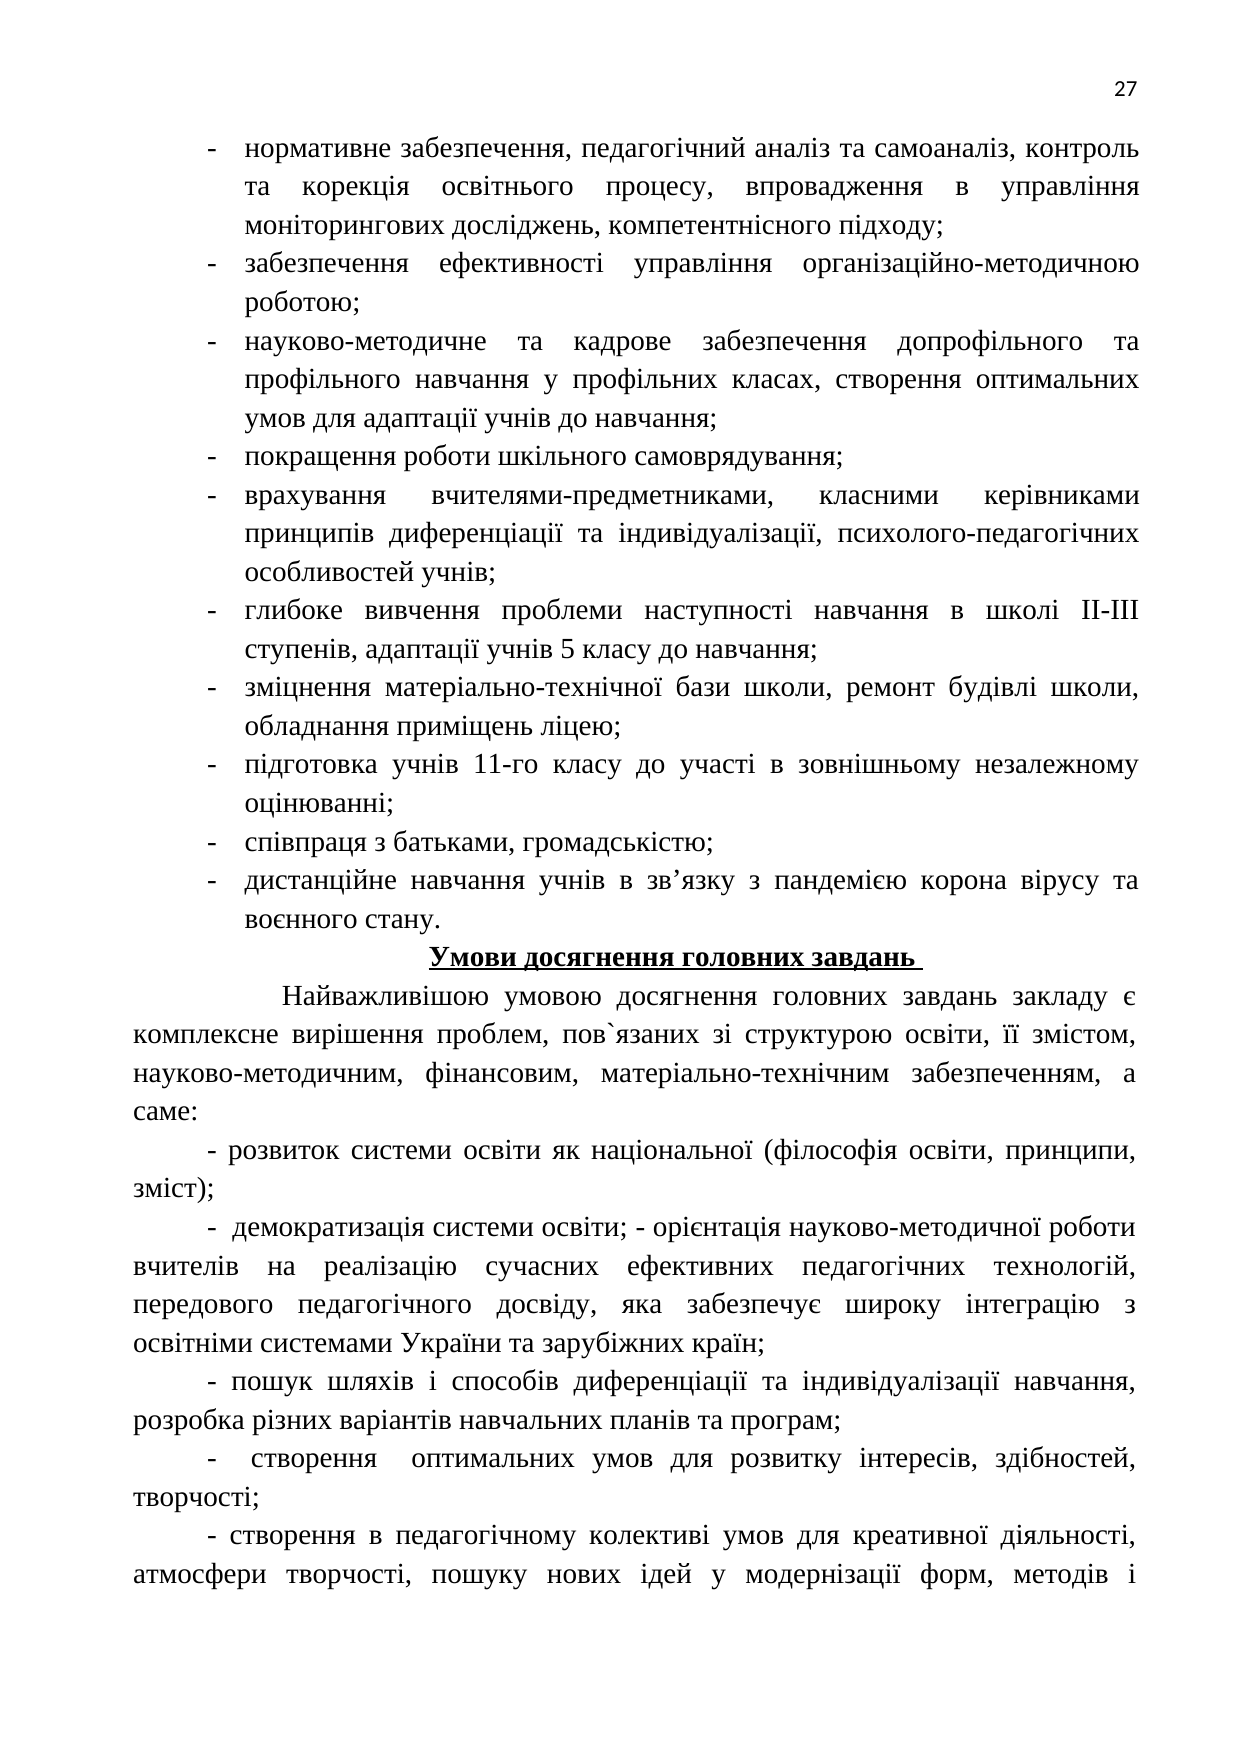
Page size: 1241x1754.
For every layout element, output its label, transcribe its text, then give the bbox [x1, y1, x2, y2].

text - демократизація системи освіти; - орієнтація науково-методичної роботи вчителів на реалізацію сучасних ефективних педагогічних технологій, передового педагогічного досвіду, яка забезпечує широку інтеграцію з освітніми системами України та зарубіжних країн; [133, 1209, 1137, 1358]
text - розвиток системи освіти як національної (філософія освіти, принципи, зміст); [133, 1132, 1137, 1204]
list нормативне забезпечення, педагогічний аналіз та самоаналіз, контроль та корекція освітнього процесу, впровадження в управління моніторингових досліджень, компетентнісного підходу; [207, 130, 1140, 241]
list підготовка учнів 11-го класу до участі в зовнішньому незалежному оцінюванні; [207, 747, 1140, 819]
list покращення роботи шкільного самоврядування; [207, 438, 1140, 472]
list глибоке вивчення проблеми наступності навчання в школі II-III ступенів, адаптації учнів 5 класу до навчання; [207, 592, 1140, 664]
list співпраця з батьками, громадськістю; [207, 824, 1140, 857]
list забезпечення ефективності управління організаційно-методичною роботою; [207, 246, 1140, 318]
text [133, 1517, 1137, 1589]
text - пошук шляхів і способів диференціації та індивідуалізації навчання, розробка різних варіантів навчальних планів та програм; [133, 1363, 1137, 1435]
text Умови досягнення головних завдань [133, 939, 1137, 973]
list врахування вчителями-предметниками, класними керівниками принципів диференціації та індивідуалізації, психолого-педагогічних особливостей учнів; [207, 477, 1140, 587]
text Найважливішою умовою досягнення головних завдань закладу є комплексне вирішення проблем, пов`язаних зі структурою освіти, її змістом, науково-методичним, фінансовим, матеріально-технічним забезпеченням, а саме: [133, 978, 1137, 1127]
list науково-методичне та кадрове забезпечення допрофільного та профільного навчання у профільних класах, створення оптимальних умов для адаптації учнів до навчання; [207, 323, 1140, 433]
list зміцнення матеріально-технічної бази школи, ремонт будівлі школи, обладнання приміщень ліцею; [207, 669, 1140, 742]
text - створення оптимальних умов для розвитку інтересів, здібностей, творчості; [133, 1440, 1137, 1512]
list дистанційне навчання учнів в зв’язку з пандемією корона вірусу та воєнного стану. [207, 862, 1140, 934]
